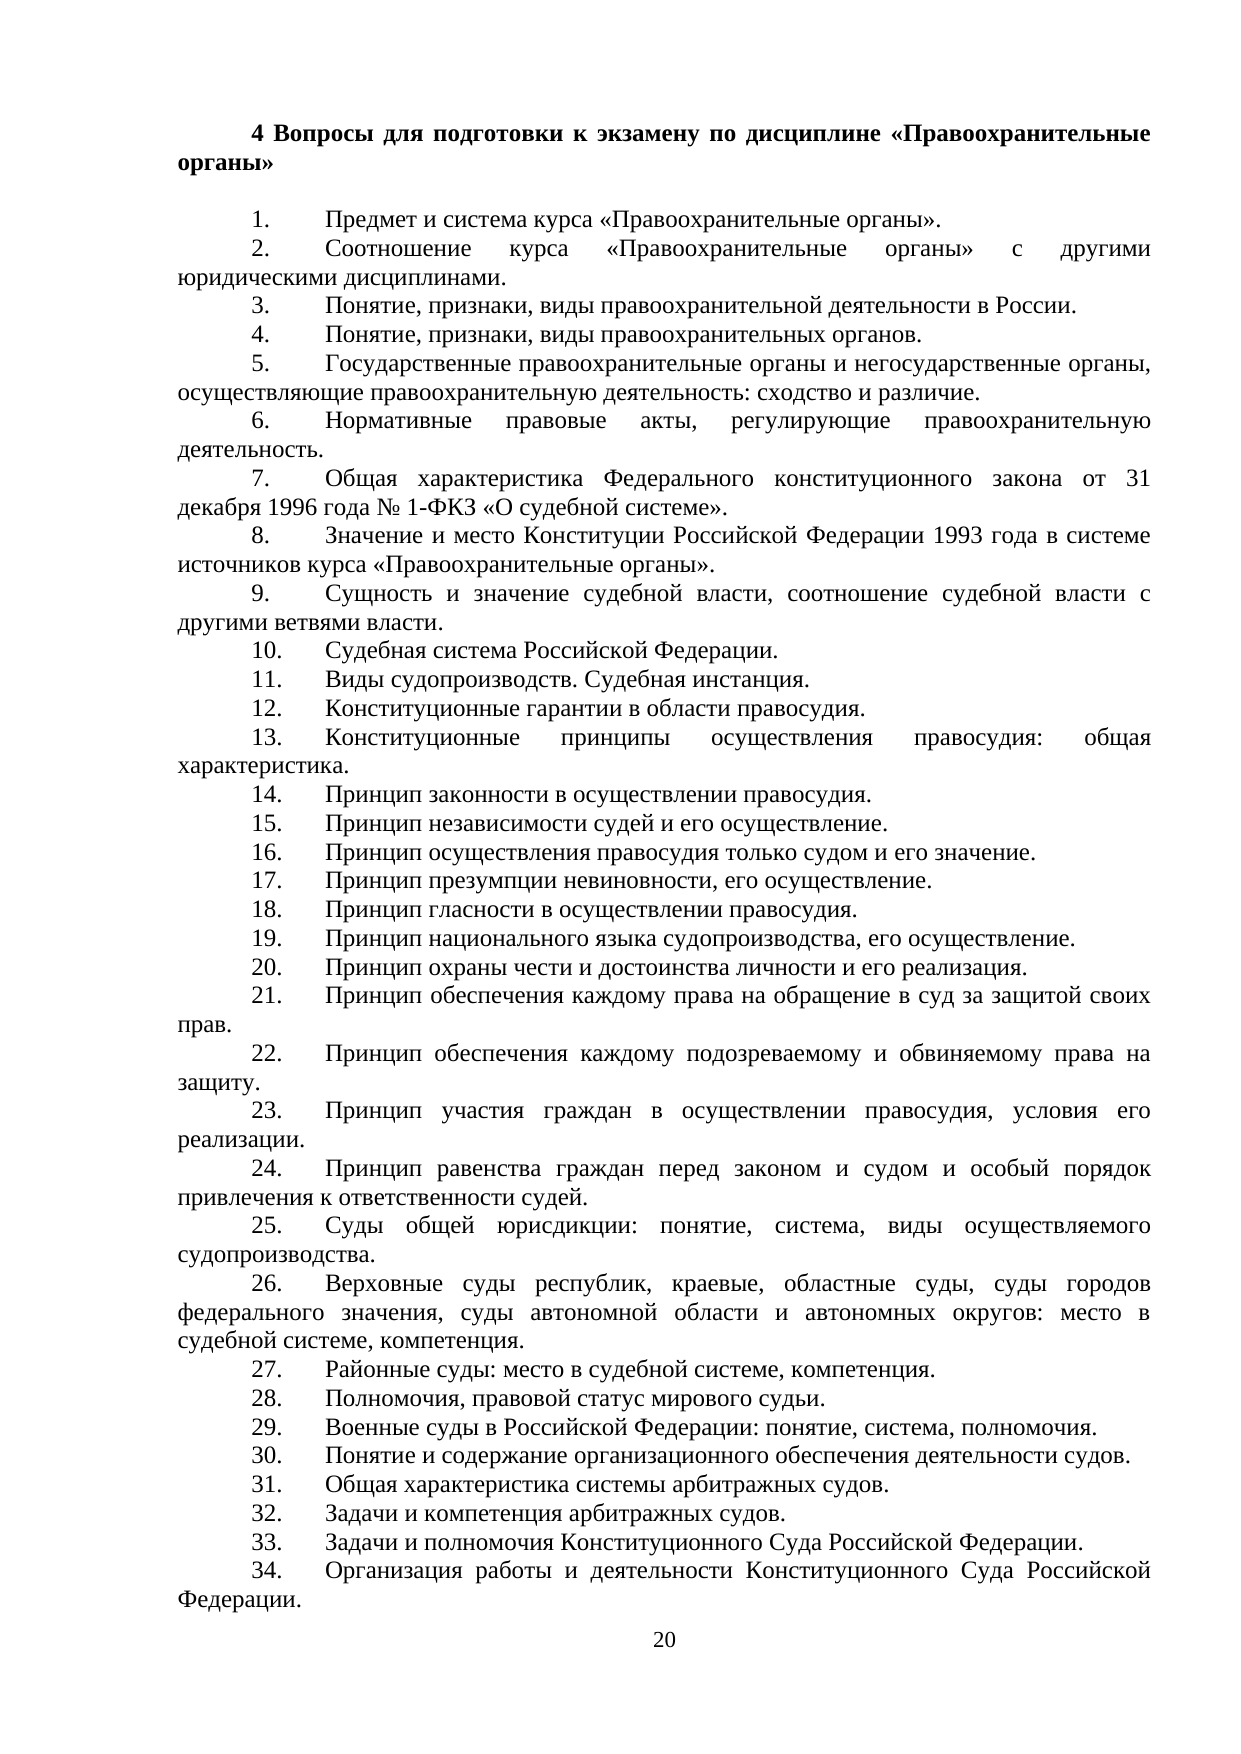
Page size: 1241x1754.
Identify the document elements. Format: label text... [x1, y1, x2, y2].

list Соотношение курса «Правоохранительные органы» с другими юридическими дисциплинами. [177, 233, 1152, 291]
list Задачи и полномочия Конституционного Суда Российской Федерации. [177, 1527, 1152, 1556]
list Понятие, признаки, виды правоохранительных органов. [177, 319, 1152, 348]
list Виды судопроизводств. Судебная инстанция. [177, 664, 1152, 693]
list Принцип национального языка судопроизводства, его осуществление. [177, 923, 1152, 952]
list Организация работы и деятельности Конституционного Суда Российской Федерации. [177, 1556, 1152, 1613]
list Районные суды: место в судебной системе, компетенция. [177, 1354, 1152, 1383]
list Суды общей юрисдикции: понятие, система, виды осуществляемого судопроизводства. [177, 1211, 1152, 1268]
list Предмет и система курса «Правоохранительные органы». [177, 204, 1152, 233]
list Верховные суды республик, краевые, областные суды, суды городов федерального значения, суды автономной области и автономных округов: место в судебной системе, компетенция. [177, 1268, 1152, 1354]
list Понятие и содержание организационного обеспечения деятельности судов. [177, 1441, 1152, 1469]
list Государственные правоохранительные органы и негосударственные органы, осуществляющие правоохранительную деятельность: сходство и различие. [177, 348, 1152, 406]
list Принцип обеспечения каждому подозреваемому и обвиняемому права на защиту. [177, 1038, 1152, 1096]
list Нормативные правовые акты, регулирующие правоохранительную деятельность. [177, 406, 1152, 463]
list Принцип охраны чести и достоинства личности и его реализация. [177, 952, 1152, 981]
list Принцип равенства граждан перед законом и судом и особый порядок привлечения к ответственности судей. [177, 1153, 1152, 1211]
list Принцип участия граждан в осуществлении правосудия, условия его реализации. [177, 1096, 1152, 1153]
list Судебная система Российской Федерации. [177, 636, 1152, 664]
list Конституционные гарантии в области правосудия. [177, 693, 1152, 722]
list Принцип осуществления правосудия только судом и его значение. [177, 837, 1152, 866]
list Принцип законности в осуществлении правосудия. [177, 779, 1152, 808]
list Общая характеристика Федерального конституционного закона от 31 декабря 1996 года № 1-ФКЗ «О судебной системе». [177, 463, 1152, 521]
list Общая характеристика системы арбитражных судов. [177, 1469, 1152, 1498]
list Задачи и компетенция арбитражных судов. [177, 1498, 1152, 1527]
list Конституционные принципы осуществления правосудия: общая характеристика. [177, 722, 1152, 779]
list Принцип презумпции невиновности, его осуществление. [177, 866, 1152, 894]
list Принцип независимости судей и его осуществление. [177, 808, 1152, 837]
list Принцип обеспечения каждому права на обращение в суд за защитой своих прав. [177, 981, 1152, 1038]
list Военные суды в Российской Федерации: понятие, система, полномочия. [177, 1412, 1152, 1441]
list Полномочия, правовой статус мирового судьи. [177, 1383, 1152, 1412]
list Сущность и значение судебной власти, соотношение судебной власти с другими ветвями власти. [177, 578, 1152, 636]
text 4 Вопросы для подготовки к экзамену по дисциплине «Правоохранительные органы» [177, 118, 1152, 176]
list Понятие, признаки, виды правоохранительной деятельности в России. [177, 291, 1152, 319]
list Значение и место Конституции Российской Федерации 1993 года в системе источников курса «Правоохранительные органы». [177, 521, 1152, 578]
list Принцип гласности в осуществлении правосудия. [177, 894, 1152, 923]
